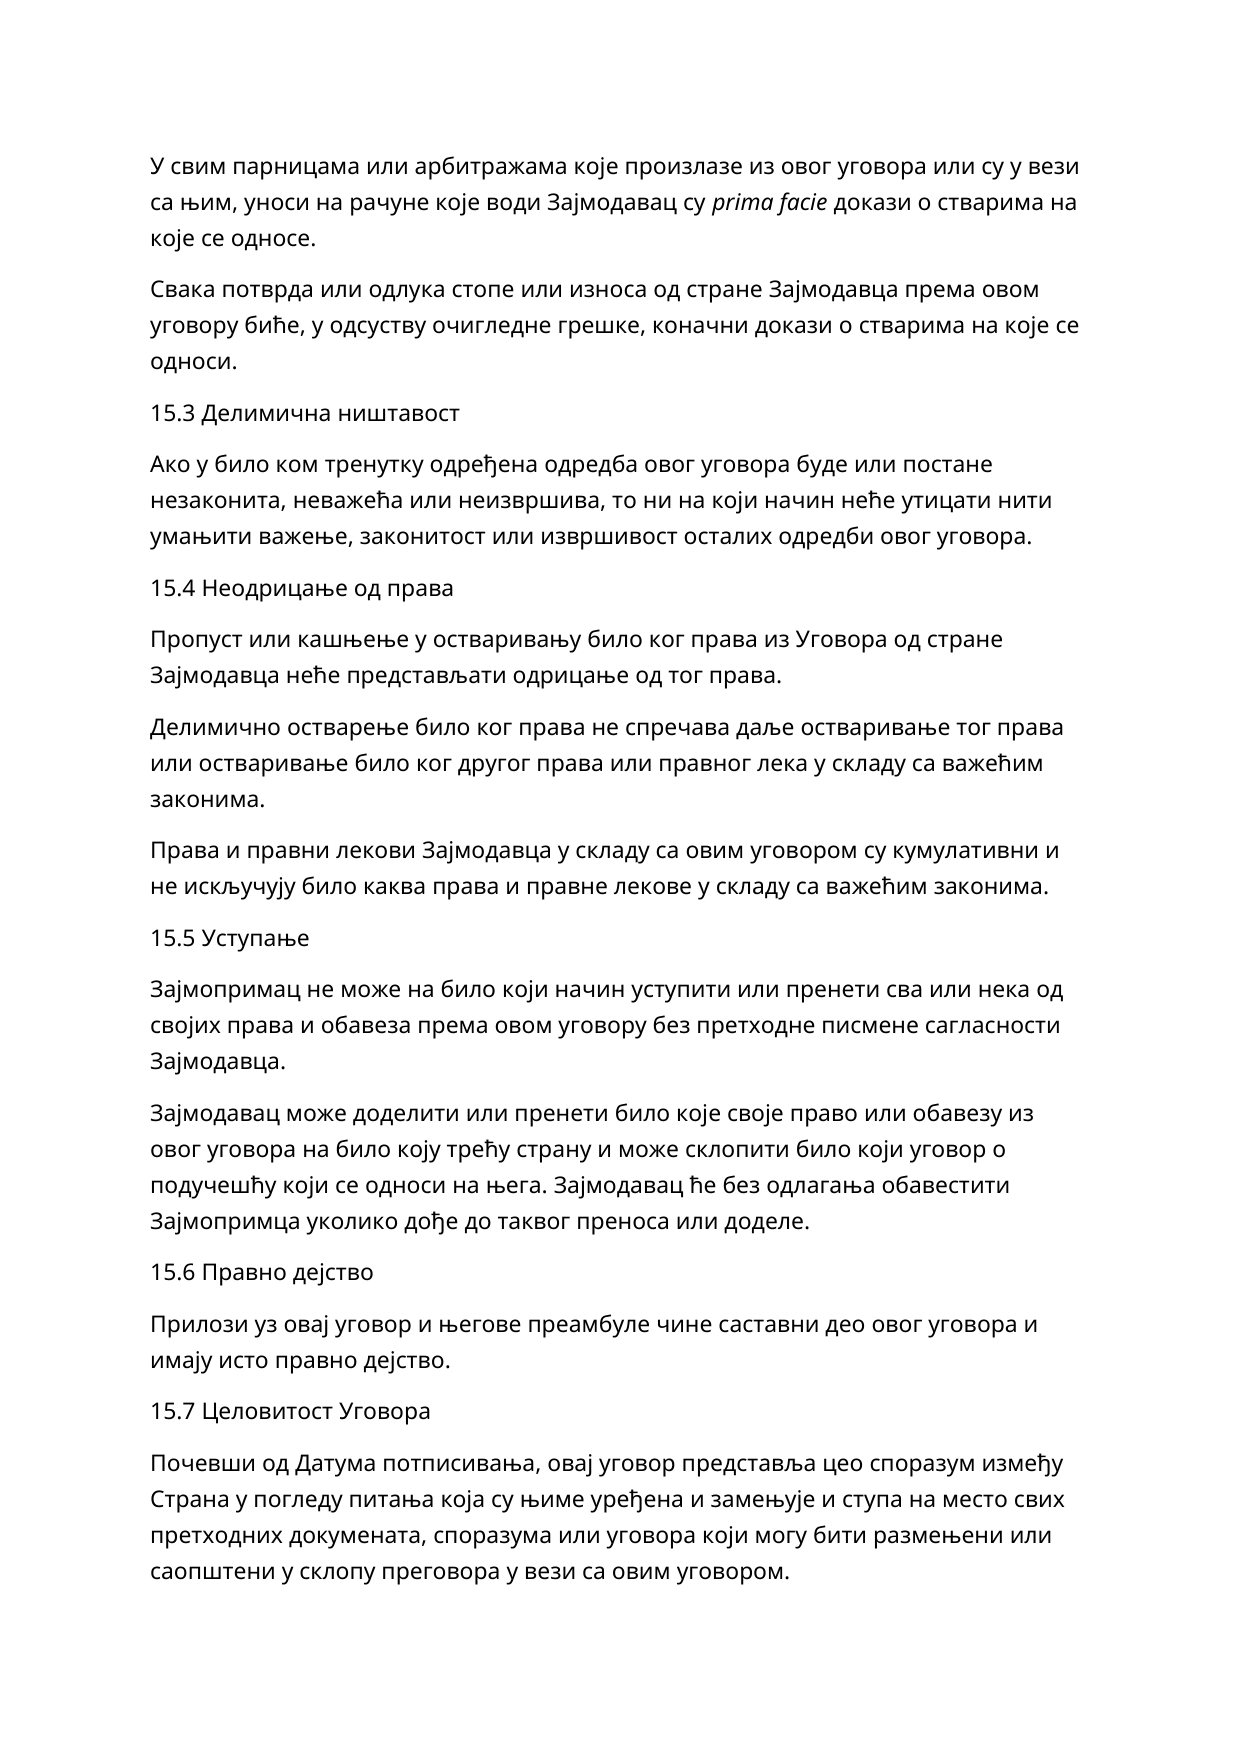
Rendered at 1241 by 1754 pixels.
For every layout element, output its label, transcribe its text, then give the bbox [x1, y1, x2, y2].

text 15.7 Целовитост Уговора [150, 1395, 1090, 1427]
text Зајмодавац може доделити или пренети било које своје право или обавезу из овог уговора на било коју трећу страну и може склопити било који уговор о подучешћу који се односи на њега. Зајмодавац ће без одлагања обавестити Зајмопримца уколико дође до таквог преноса или доделе. [150, 1097, 1090, 1236]
text Делимично остварење било ког права не спречава даље остваривање тог права или остваривање било ког другог права или правног лека у складу са важећим законима. [150, 711, 1090, 814]
text 15.6 Правно дејство [150, 1256, 1090, 1287]
text 15.5 Уступање [150, 922, 1090, 953]
text Свака потврда или одлука стопе или износа од стране Зајмодавца према овом уговору биће, у одсуству очигледне грешке, коначни докази о стварима на које се односи. [150, 273, 1090, 377]
text 15.3 Делимична ништавост [150, 397, 1090, 428]
text Пропуст или кашњење у остваривању било ког права из Уговора од стране Зајмодавца неће представљати одрицање од тог права. [150, 623, 1090, 691]
text 15.4 Неодрицање од права [150, 572, 1090, 603]
text Зајмопримац не може на било који начин уступити или пренети сва или нека од својих права и обавеза према овом уговору без претходне писмене сагласности Зајмодавца. [150, 973, 1090, 1077]
text Почевши од Датума потписивања, овај уговор представља цео споразум између Страна у погледу питања која су њиме уређена и замењује и ступа на место свих претходних докумената, споразума или уговора који могу бити размењени или саопштени у склопу преговора у вези са овим уговором. [150, 1447, 1090, 1586]
text Прилози уз овај уговор и његове преамбуле чине саставни део овог уговора и имају исто правно дејство. [150, 1308, 1090, 1375]
text Права и правни лекови Зајмодавца у складу са овим уговором су кумулативни и не искључују било каква права и правне лекове у складу са важећим законима. [150, 834, 1090, 902]
text Ако у било ком тренутку одређена одредба овог уговора буде или постане незаконита, неважећа или неизвршива, то ни на који начин неће утицати нити умањити важење, законитост или извршивост осталих одредби овог уговора. [150, 448, 1090, 552]
text У свим парницама или арбитражама које произлазе из овог уговора или су у вези са њим, уноси на рачуне које води Зајмодавац су prima facie докази о стварима на које се односе. [150, 150, 1090, 253]
